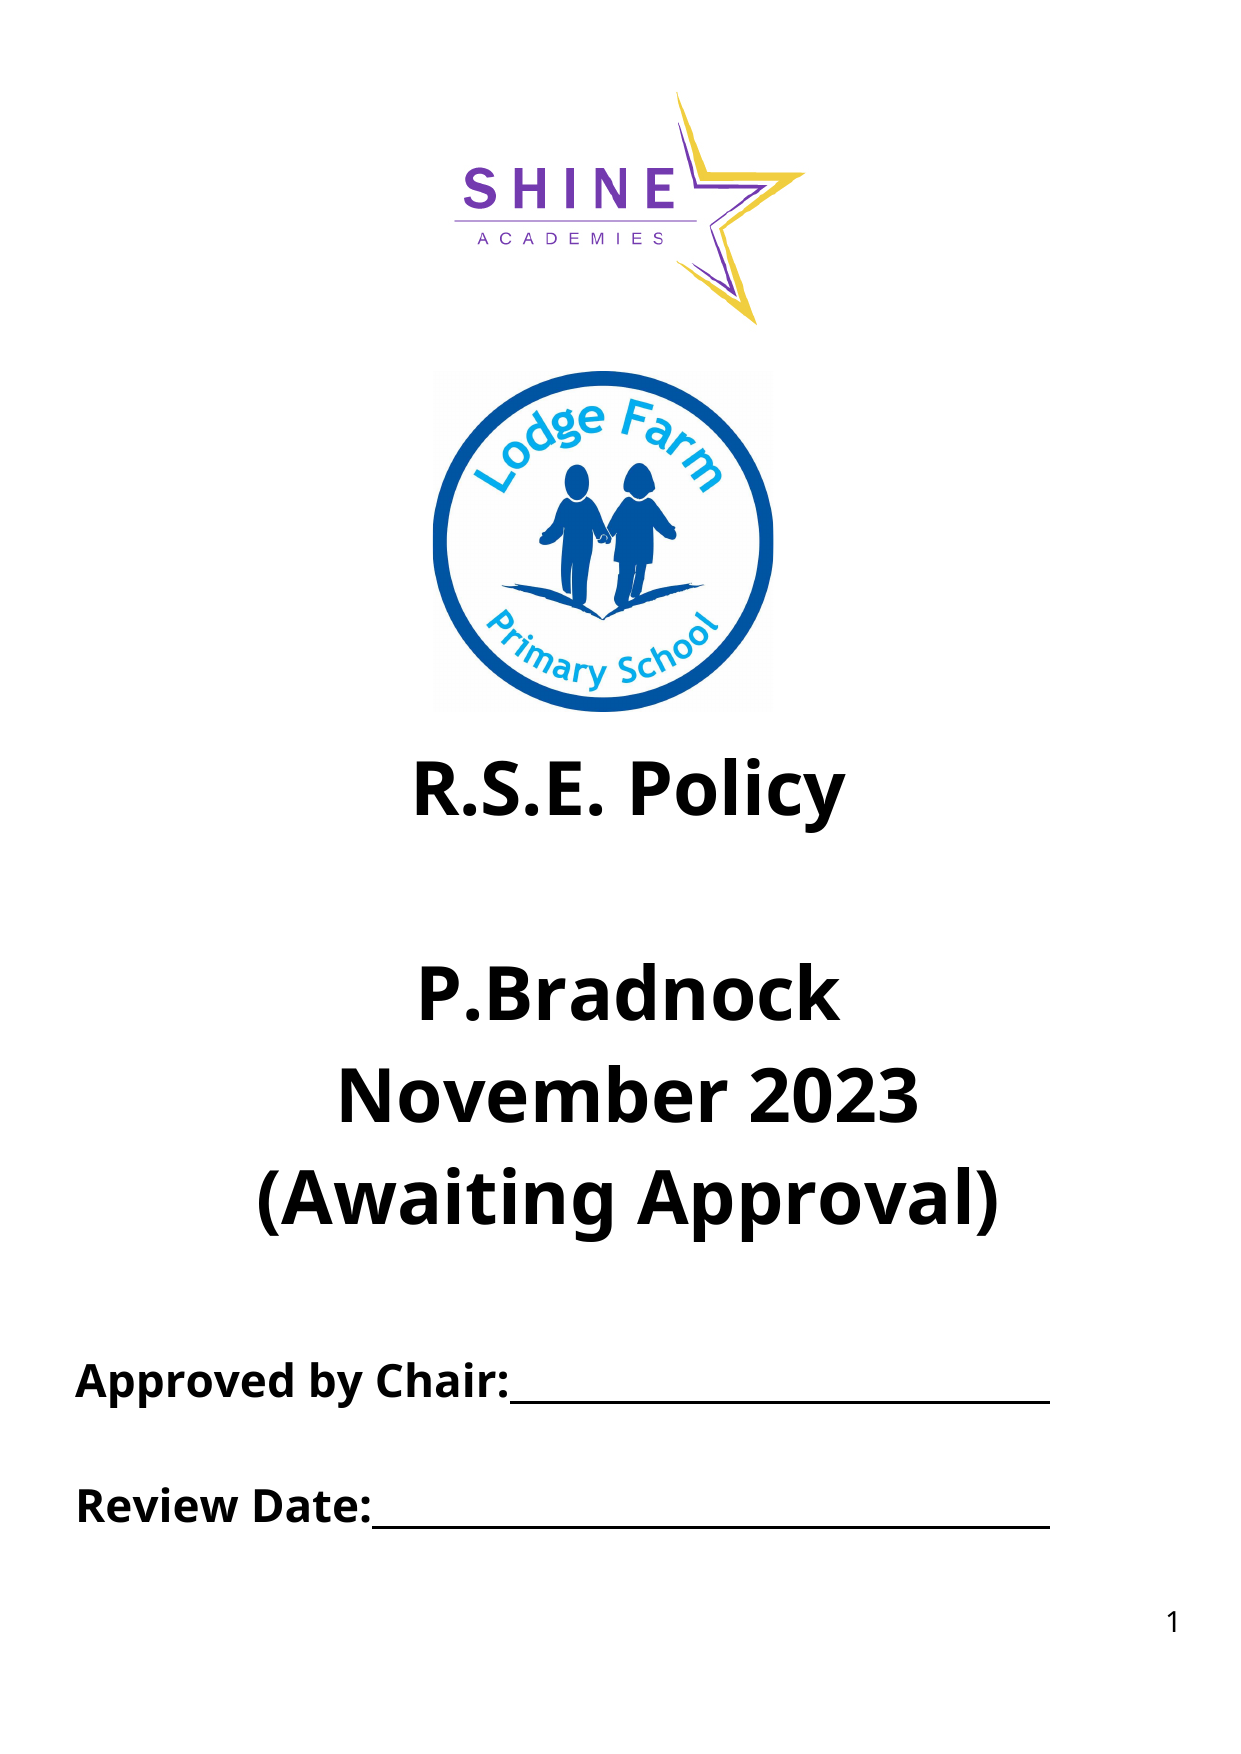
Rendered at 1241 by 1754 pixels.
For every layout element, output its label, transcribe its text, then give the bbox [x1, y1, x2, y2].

picture [432, 75, 825, 350]
title Review Date: [75, 1473, 1181, 1536]
title November 2023 [75, 1042, 1181, 1144]
title R.S.E. Policy [75, 735, 1181, 838]
text (Awaiting Approval) [75, 1144, 1181, 1246]
title P.Bradnock [75, 940, 1181, 1042]
title Approved by Chair: [75, 1348, 1181, 1411]
